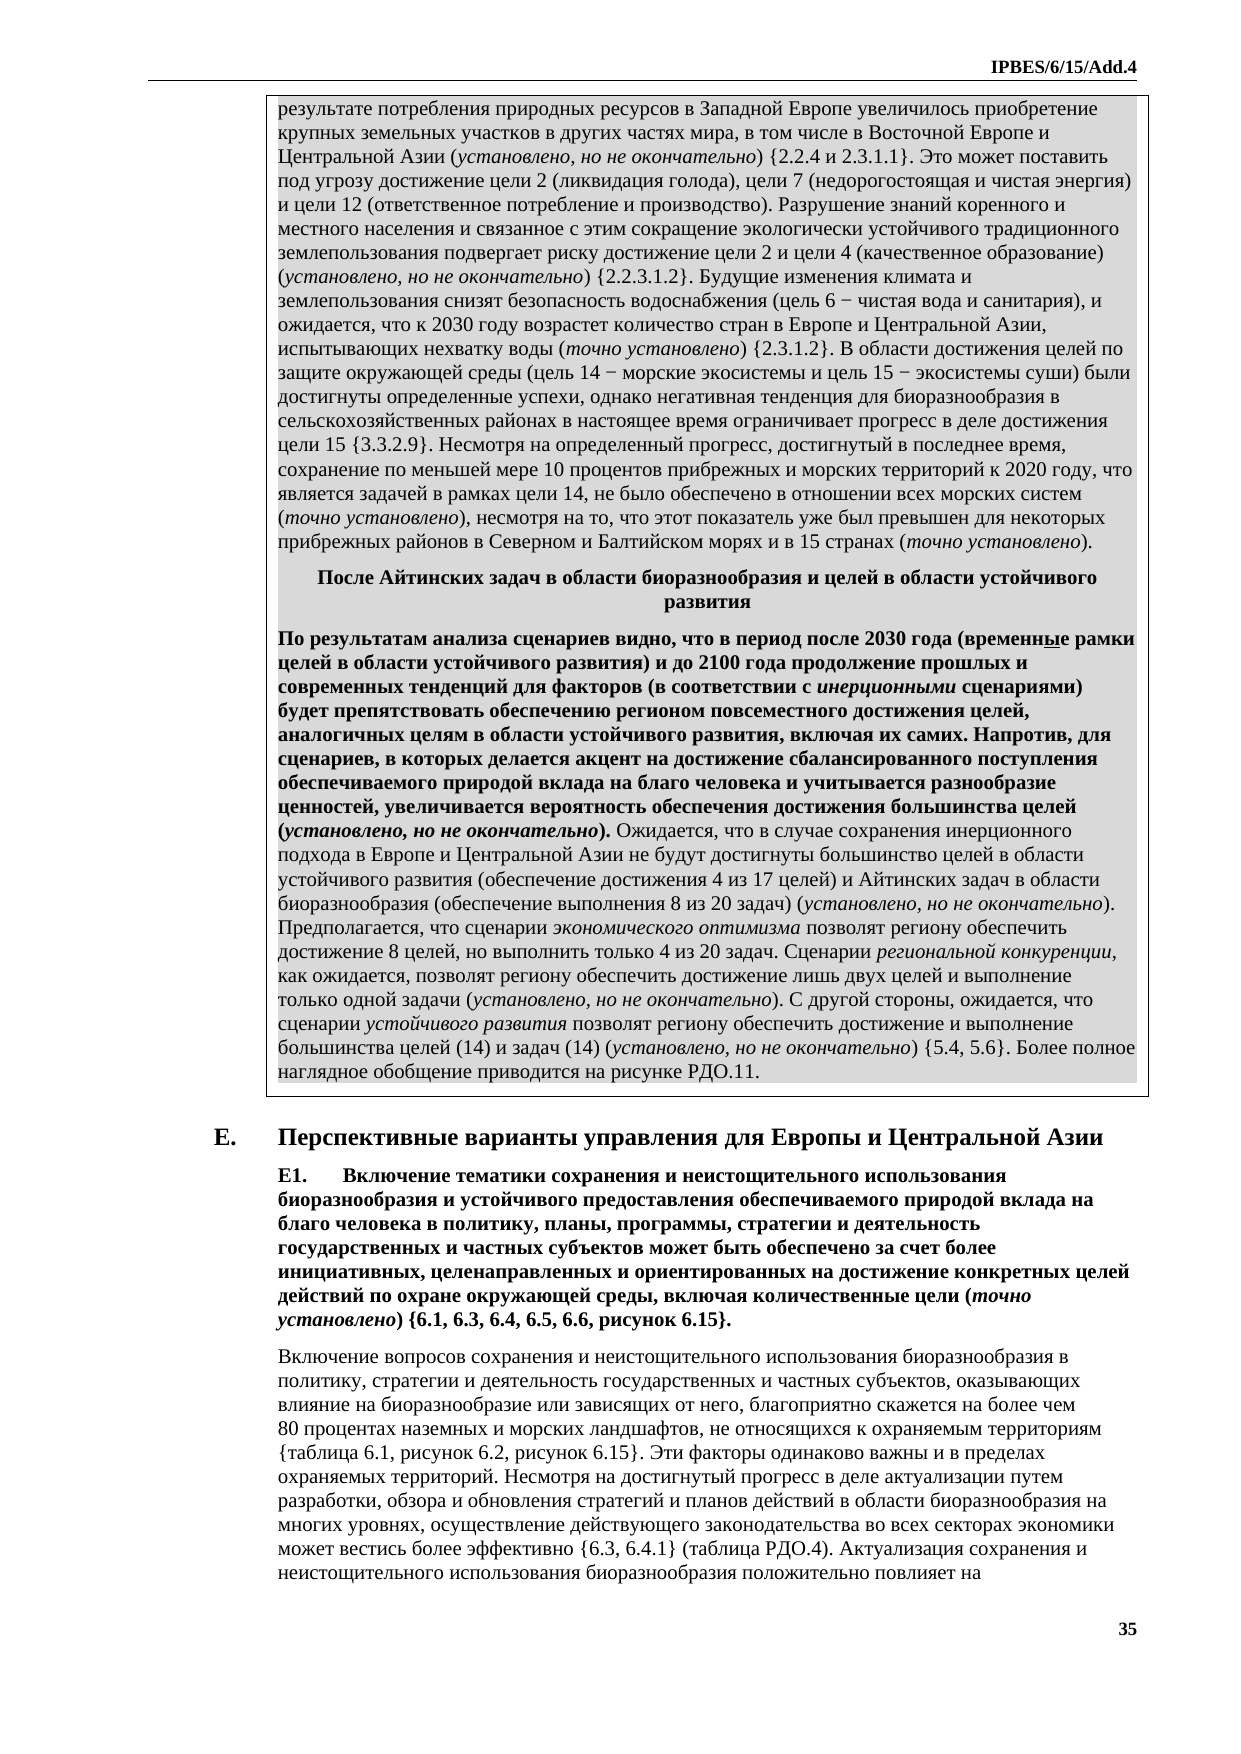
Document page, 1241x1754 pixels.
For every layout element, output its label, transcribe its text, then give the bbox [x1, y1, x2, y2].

text Е1. Включение тематики сохранения и неистощительного использования биоразнообразия и устойчивого предоставления обеспечиваемого природой вклада на благо человека в политику, планы, программы, стратегии и деятельность государственных и частных субъектов может быть обеспечено за счет более инициативных, целенаправленных и ориентированных на достижение конкретных целей действий по охране окружающей среды, включая количественные цели (точно установлено) {6.1, 6.3, 6.4, 6.5, 6.6, рисунок 6.15}. [278, 1163, 1137, 1331]
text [278, 1344, 1137, 1584]
subtitle E. Перспективные варианты управления для Европы и Центральной Азии [148, 1122, 1107, 1150]
